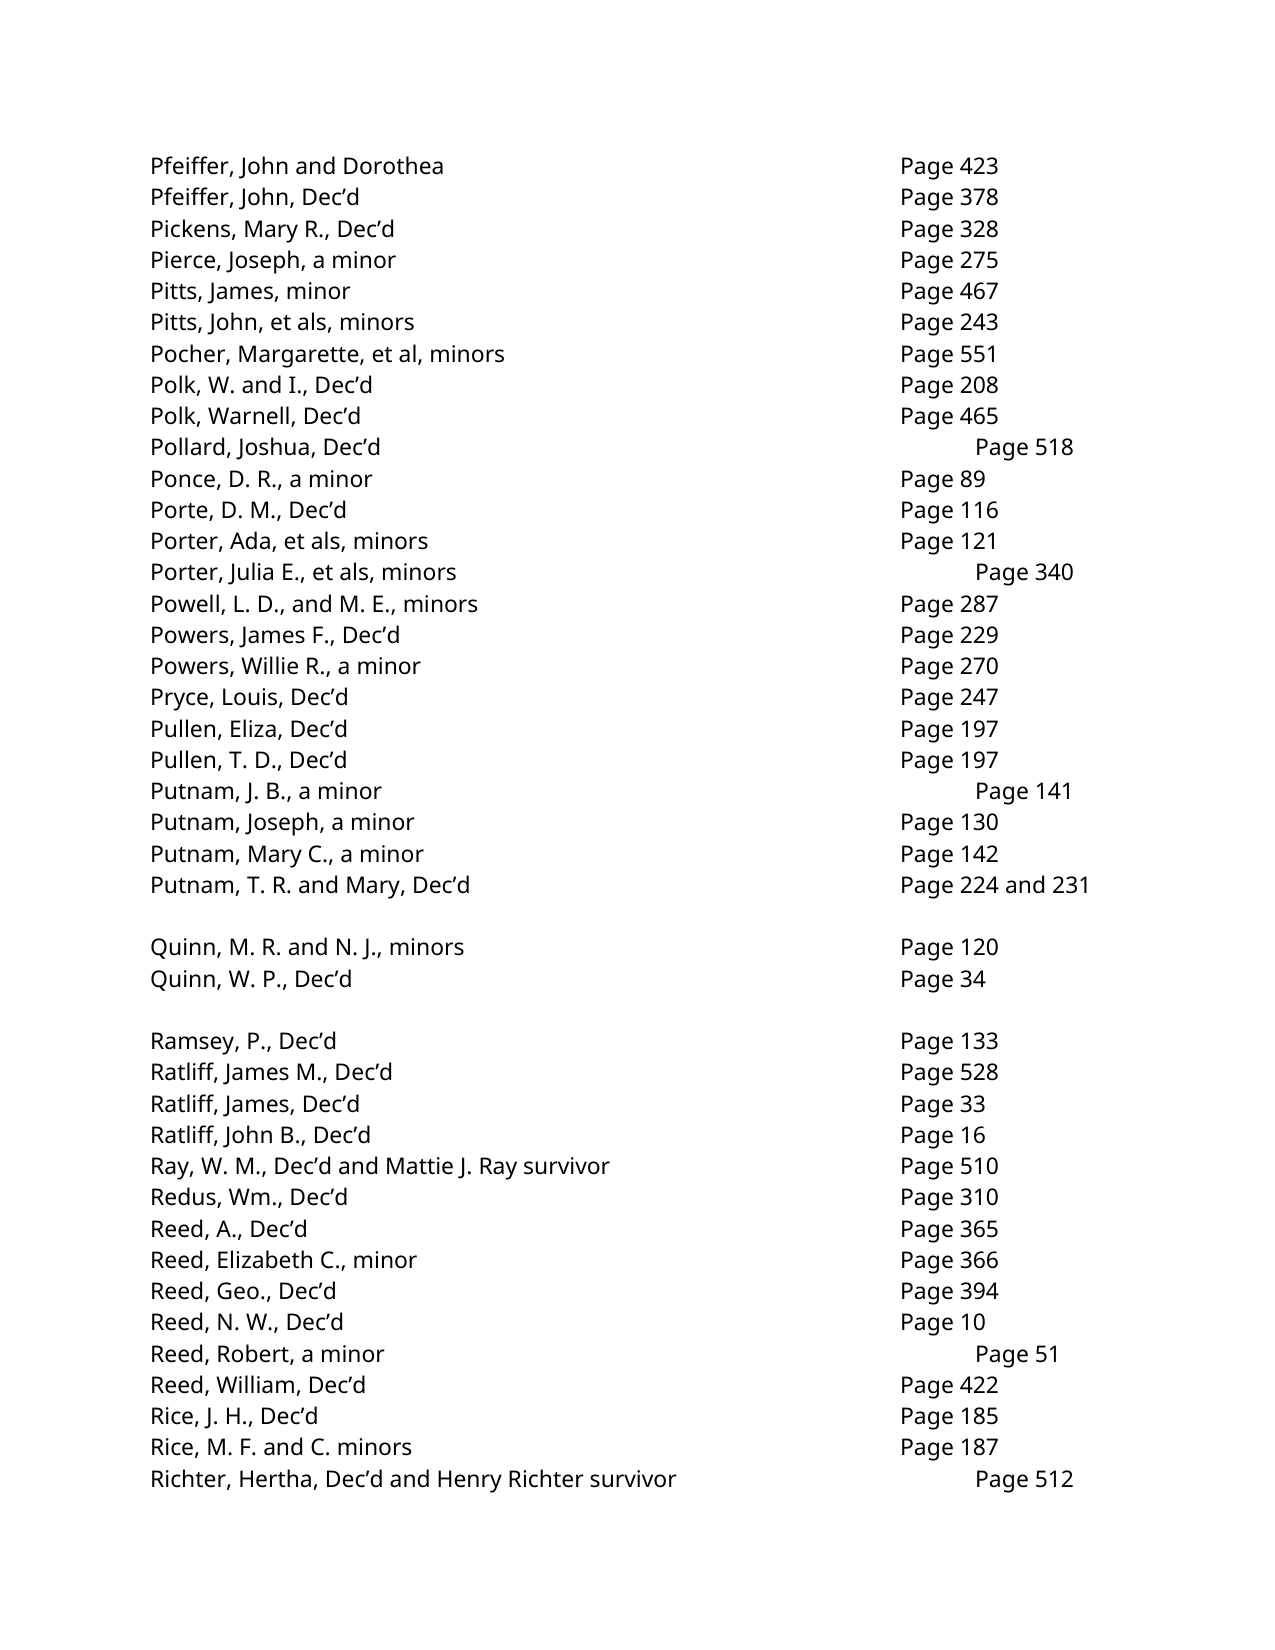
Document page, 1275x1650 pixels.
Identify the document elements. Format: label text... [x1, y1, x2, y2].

text Rice, J. H., Dec’d Page 185 [150, 1400, 1125, 1431]
text Reed, Geo., Dec’d Page 394 [150, 1275, 1125, 1306]
text Ray, W. M., Dec’d and Mattie J. Ray survivor Page 510 [150, 1150, 1125, 1181]
text Powell, L. D., and M. E., minors Page 287 [150, 587, 1125, 619]
text Pfeiffer, John, Dec’d Page 378 [150, 181, 1125, 212]
text Putnam, Mary C., a minor Page 142 [150, 837, 1125, 869]
text Reed, N. W., Dec’d Page 10 [150, 1306, 1125, 1337]
text Pfeiffer, John and Dorothea Page 423 [150, 150, 1125, 181]
text Quinn, W. P., Dec’d Page 34 [150, 962, 1125, 994]
text Ratliff, John B., Dec’d Page 16 [150, 1119, 1125, 1150]
text Polk, W. and I., Dec’d Page 208 [150, 369, 1125, 400]
text Putnam, T. R. and Mary, Dec’d Page 224 and 231 [150, 869, 1125, 900]
text Pitts, James, minor Page 467 [150, 275, 1125, 306]
text Pullen, T. D., Dec’d Page 197 [150, 744, 1125, 775]
text Polk, Warnell, Dec’d Page 465 [150, 400, 1125, 431]
text Rice, M. F. and C. minors Page 187 [150, 1431, 1125, 1462]
text Powers, James F., Dec’d Page 229 [150, 619, 1125, 650]
text Quinn, M. R. and N. J., minors Page 120 [150, 931, 1125, 962]
text Reed, William, Dec’d Page 422 [150, 1369, 1125, 1400]
text Reed, Elizabeth C., minor Page 366 [150, 1244, 1125, 1275]
text Pitts, John, et als, minors Page 243 [150, 306, 1125, 337]
text Pollard, Joshua, Dec’d Page 518 [150, 431, 1125, 462]
text Richter, Hertha, Dec’d and Henry Richter survivor Page 512 [150, 1462, 1125, 1494]
text Redus, Wm., Dec’d Page 310 [150, 1181, 1125, 1212]
text Porte, D. M., Dec’d Page 116 [150, 494, 1125, 525]
text Pickens, Mary R., Dec’d Page 328 [150, 212, 1125, 244]
text Ramsey, P., Dec’d Page 133 [150, 1025, 1125, 1056]
text Ponce, D. R., a minor Page 89 [150, 462, 1125, 494]
text Putnam, J. B., a minor Page 141 [150, 775, 1125, 806]
text Ratliff, James, Dec’d Page 33 [150, 1087, 1125, 1119]
text Porter, Ada, et als, minors Page 121 [150, 525, 1125, 556]
text Reed, A., Dec’d Page 365 [150, 1212, 1125, 1244]
text Putnam, Joseph, a minor Page 130 [150, 806, 1125, 837]
text Pierce, Joseph, a minor Page 275 [150, 244, 1125, 275]
text Reed, Robert, a minor Page 51 [150, 1337, 1125, 1369]
text Powers, Willie R., a minor Page 270 [150, 650, 1125, 681]
text Ratliff, James M., Dec’d Page 528 [150, 1056, 1125, 1087]
text Pullen, Eliza, Dec’d Page 197 [150, 712, 1125, 744]
text Pocher, Margarette, et al, minors Page 551 [150, 337, 1125, 369]
text Porter, Julia E., et als, minors Page 340 [150, 556, 1125, 587]
text Pryce, Louis, Dec’d Page 247 [150, 681, 1125, 712]
